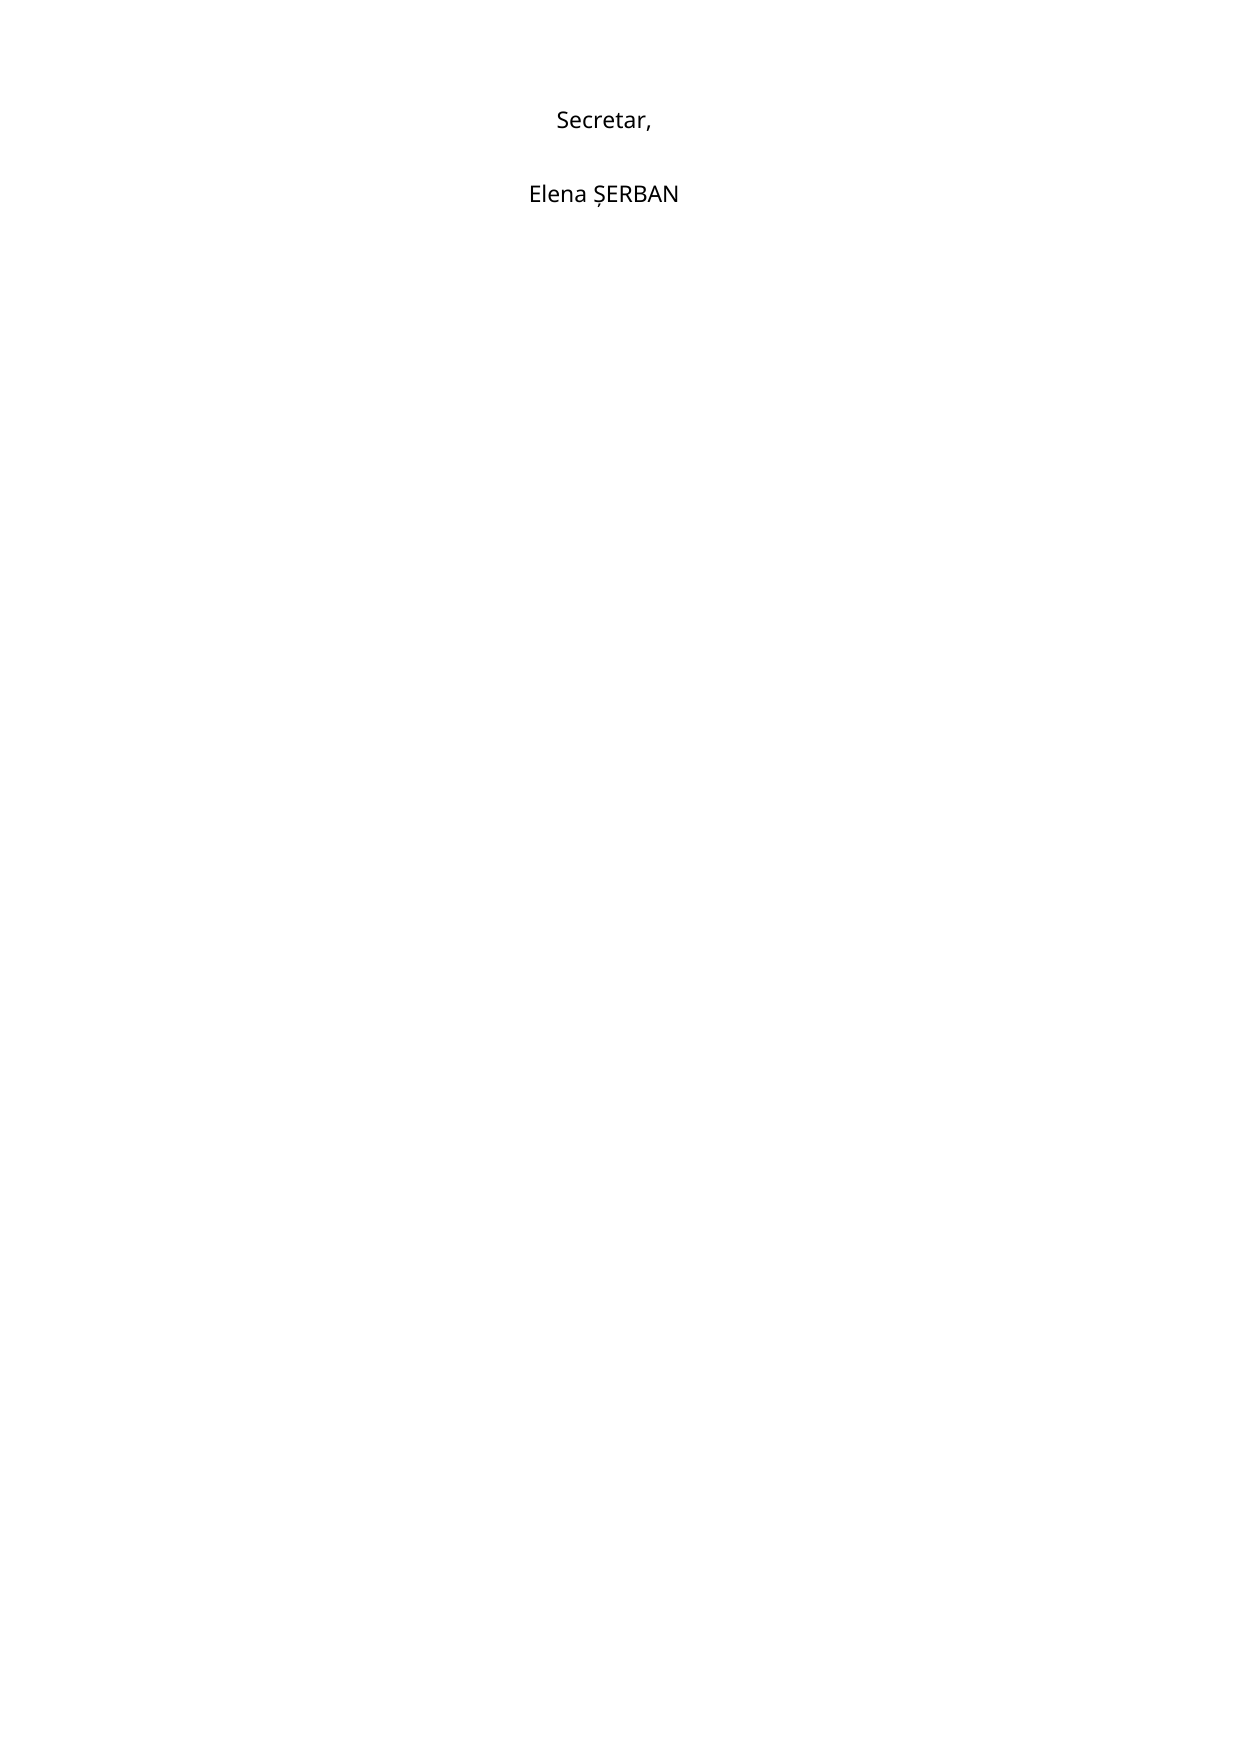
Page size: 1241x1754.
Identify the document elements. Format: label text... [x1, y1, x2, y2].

text Elena ȘERBAN [103, 178, 1105, 209]
text Secretar, [103, 104, 1105, 136]
